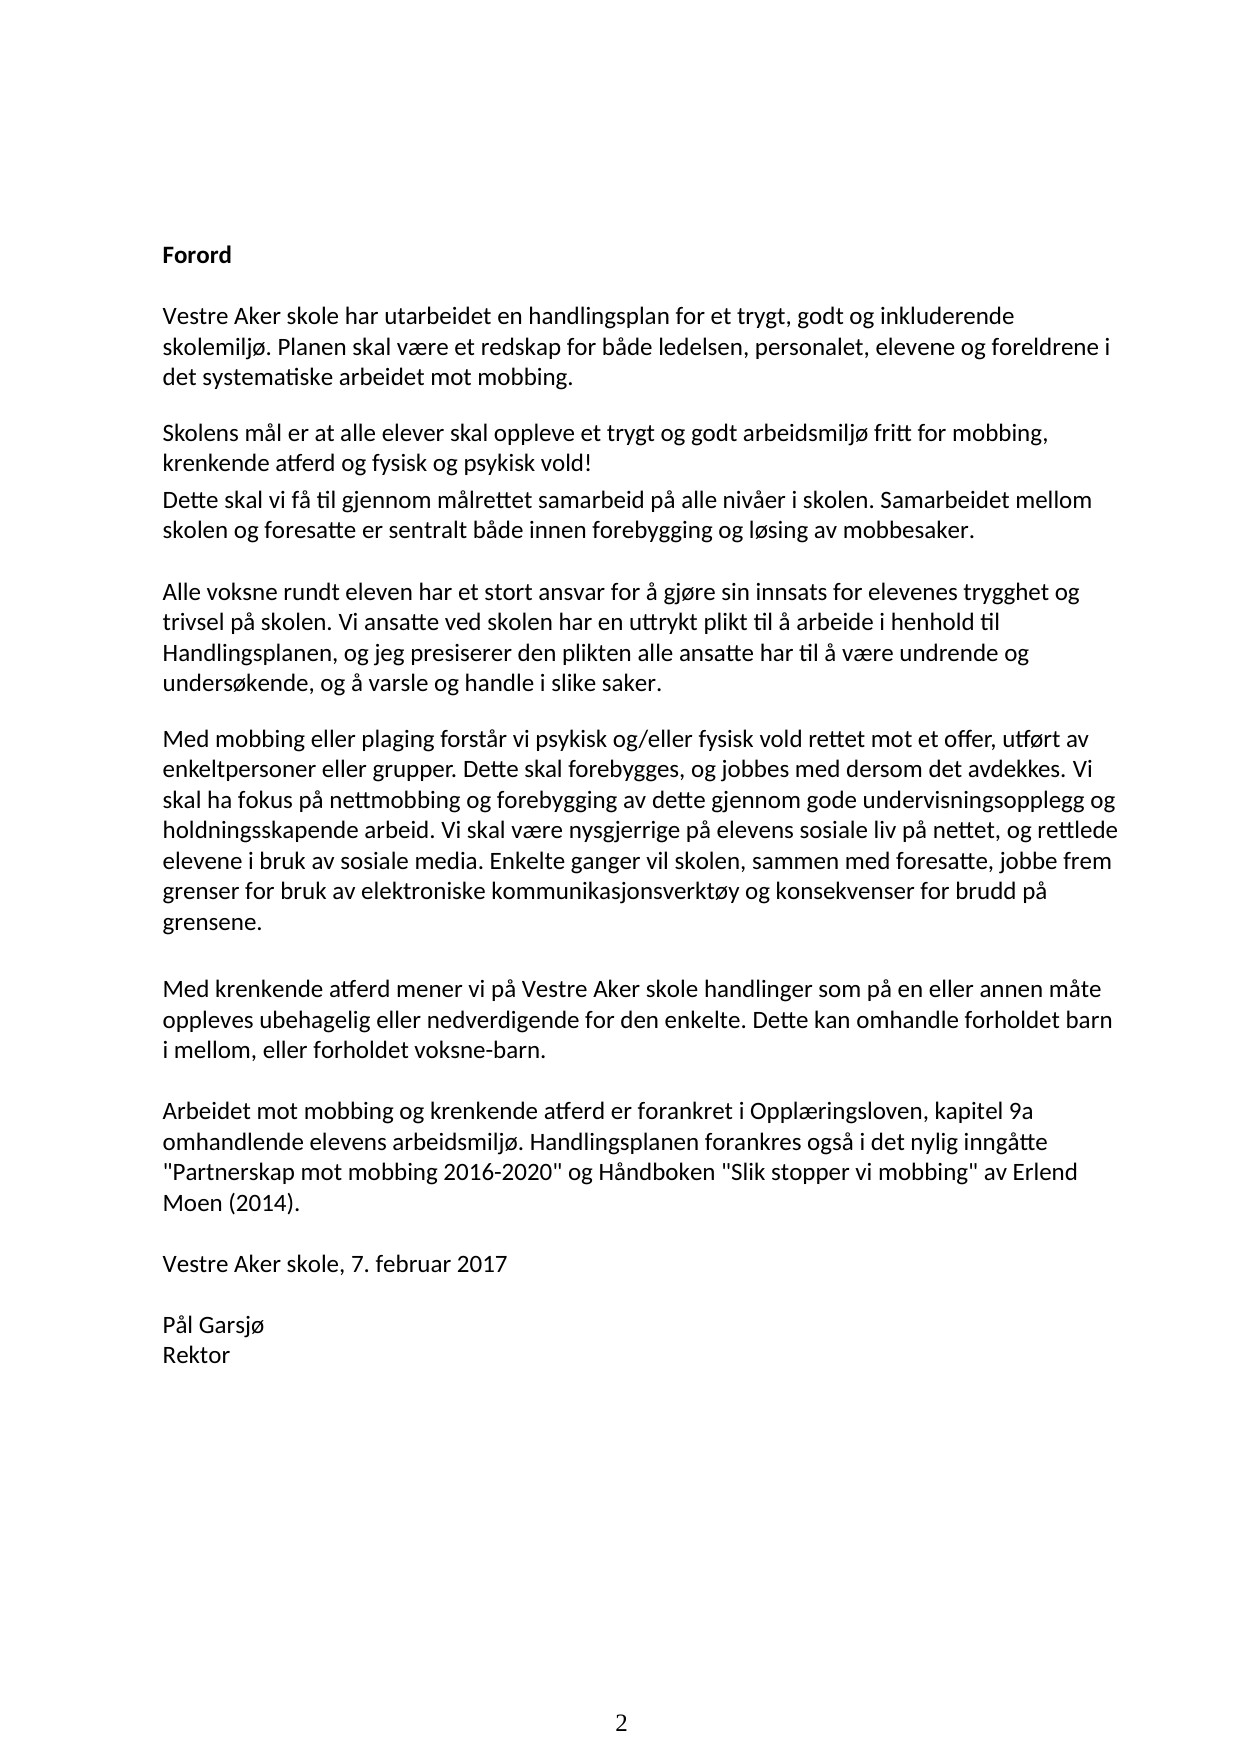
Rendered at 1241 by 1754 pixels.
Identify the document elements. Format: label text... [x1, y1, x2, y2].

text Forord [162, 239, 1122, 270]
text Rektor [162, 1339, 1122, 1370]
text Vestre Aker skole har utarbeidet en handlingsplan for et trygt, godt og inkluderende skolemiljø. Planen skal være et redskap for både ledelsen, personalet, elevene og foreldrene i det systematiske arbeidet mot mobbing. [162, 300, 1122, 392]
text Med mobbing eller plaging forstår vi psykisk og/eller fysisk vold rettet mot et offer, utført av enkeltpersoner eller grupper. Dette skal forebygges, og jobbes med dersom det avdekkes. Vi skal ha fokus på nettmobbing og forebygging av dette gjennom gode undervisningsopplegg og holdningsskapende arbeid. Vi skal være nysgjerrige på elevens sosiale liv på nettet, og rettlede elevene i bruk av sosiale media. Enkelte ganger vil skolen, sammen med foresatte, jobbe frem grenser for bruk av elektroniske kommunikasjonsverktøy og konsekvenser for brudd på grensene. [162, 723, 1122, 936]
text Dette skal vi få til gjennom målrettet samarbeid på alle nivåer i skolen. Samarbeidet mellom skolen og foresatte er sentralt både innen forebygging og løsing av mobbesaker. [162, 484, 1122, 545]
text Alle voksne rundt eleven har et stort ansvar for å gjøre sin innsats for elevenes trygghet og trivsel på skolen. Vi ansatte ved skolen har en uttrykt plikt til å arbeide i henhold til Handlingsplanen, og jeg presiserer den plikten alle ansatte har til å være undrende og undersøkende, og å varsle og handle i slike saker. [162, 576, 1122, 698]
text Med krenkende atferd mener vi på Vestre Aker skole handlinger som på en eller annen måte oppleves ubehagelig eller nedverdigende for den enkelte. Dette kan omhandle forholdet barn i mellom, eller forholdet voksne-barn. [162, 973, 1122, 1065]
text Vestre Aker skole, 7. februar 2017 [162, 1248, 1122, 1278]
text Skolens mål er at alle elever skal oppleve et trygt og godt arbeidsmiljø fritt for mobbing, krenkende atferd og fysisk og psykisk vold! [162, 417, 1122, 478]
text Pål Garsjø [162, 1309, 1122, 1339]
text Arbeidet mot mobbing og krenkende atferd er forankret i Opplæringsloven, kapitel 9a omhandlende elevens arbeidsmiljø. Handlingsplanen forankres også i det nylig inngåtte "Partnerskap mot mobbing 2016-2020" og Håndboken "Slik stopper vi mobbing" av Erlend Moen (2014). [162, 1095, 1122, 1217]
